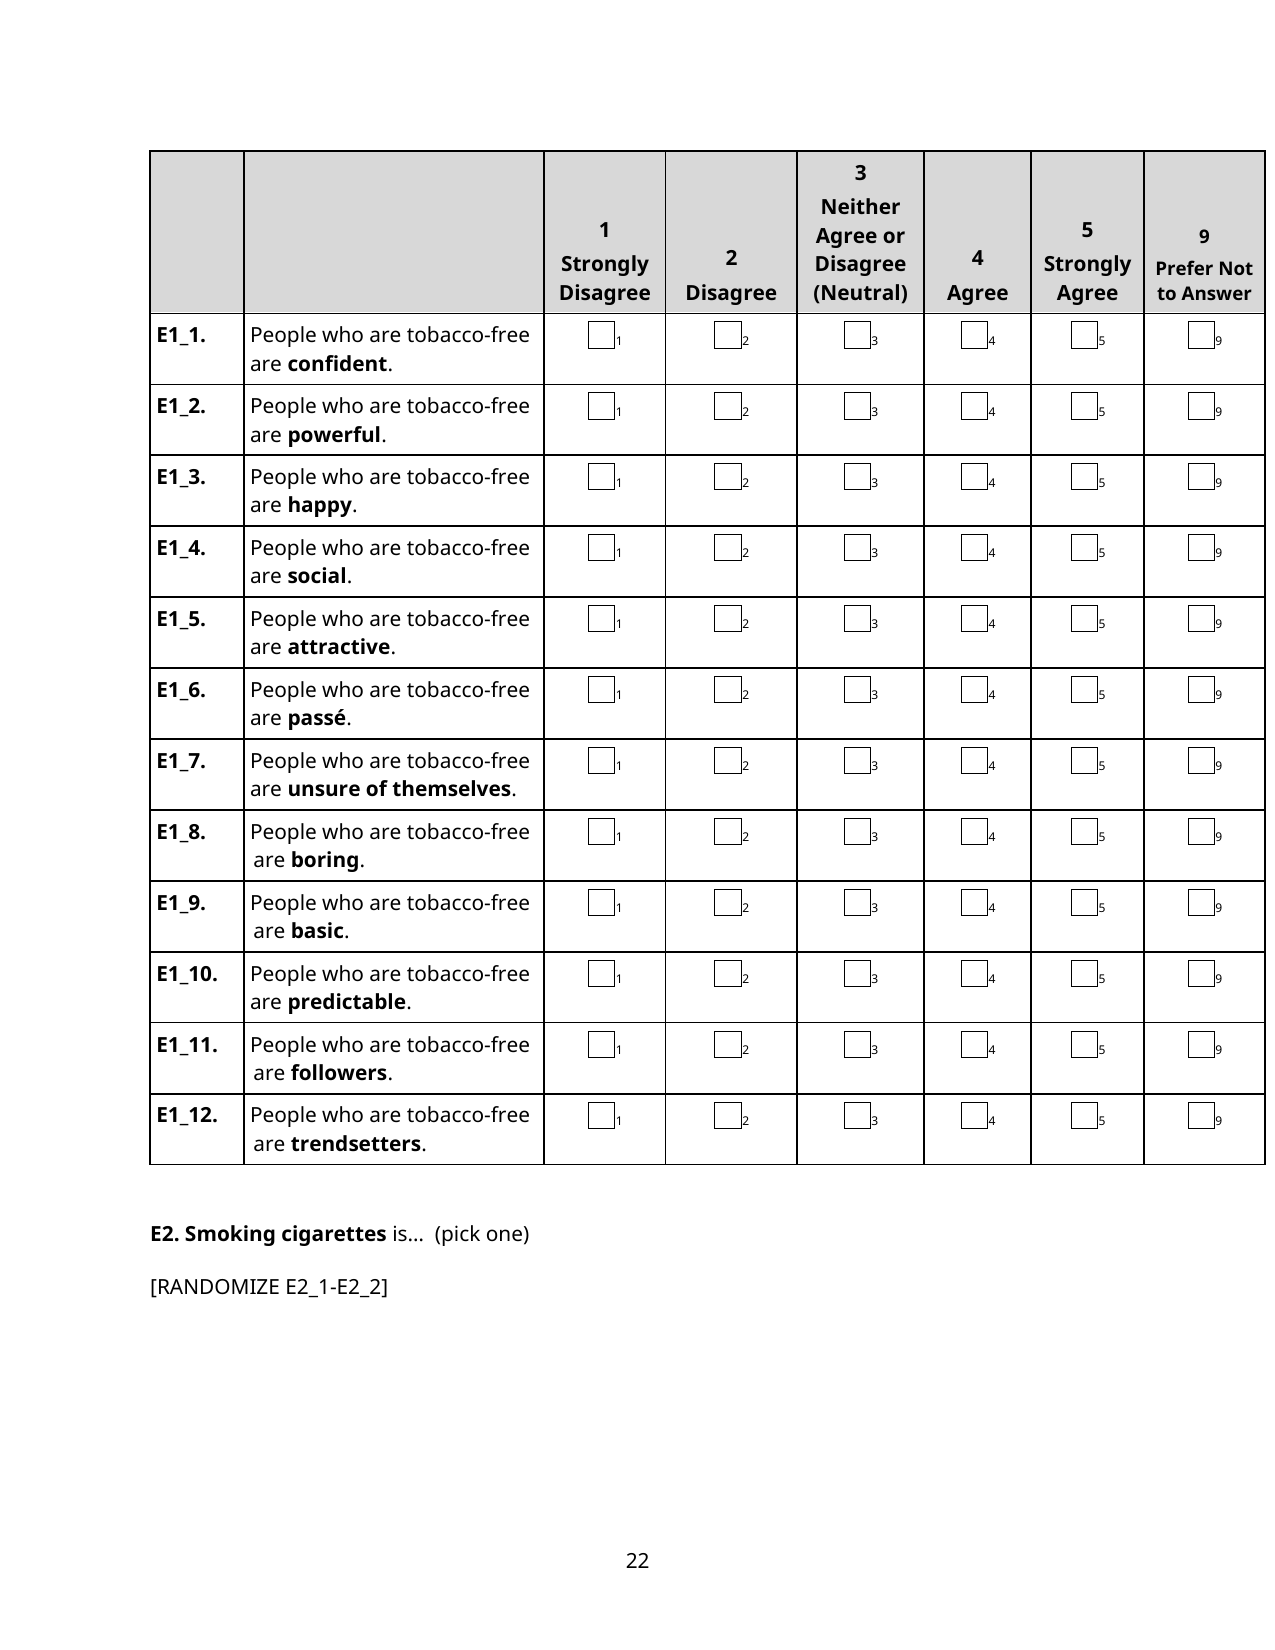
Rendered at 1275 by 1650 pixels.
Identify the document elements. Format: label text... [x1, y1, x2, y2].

table_cell E1_12. [151, 1095, 243, 1164]
table_cell 9 [1145, 456, 1264, 525]
table_cell People who are tobacco-free are predictable. [245, 953, 543, 1022]
table_cell 5 [1032, 669, 1143, 738]
table_header [245, 152, 543, 312]
table_cell 4 [925, 385, 1030, 454]
table_cell 2 [666, 598, 796, 667]
table_header [151, 152, 243, 312]
table_cell People who are tobacco-free are passé. [245, 669, 543, 738]
table_cell 1 [545, 598, 665, 667]
table_cell 3 [798, 598, 923, 667]
table_cell 2 [666, 740, 796, 809]
table_cell 5 [1032, 740, 1143, 809]
table_cell 2 [666, 882, 796, 951]
table_cell People who are tobacco-free are trendsetters. [245, 1095, 543, 1164]
table_cell 5 [1032, 598, 1143, 667]
table_cell 2 [666, 456, 796, 525]
table_cell E1_9. [151, 882, 243, 951]
table_cell E1_11. [151, 1023, 243, 1093]
text [RANDOMIZE E2_1-E2_2] [150, 1272, 1125, 1301]
table_cell 3 [798, 882, 923, 951]
table_cell 4 [925, 953, 1030, 1022]
table_cell 4 [925, 1095, 1030, 1164]
table_cell People who are tobacco-free are social. [245, 527, 543, 596]
table_cell 1 [545, 740, 665, 809]
table_cell E1_4. [151, 527, 243, 596]
table_cell 2 [666, 953, 796, 1022]
table_cell E1_7. [151, 740, 243, 809]
table_cell 3 [798, 527, 923, 596]
table_cell 2 [666, 1023, 796, 1093]
table_cell People who are tobacco-free are attractive. [245, 598, 543, 667]
table_cell 9 [1145, 740, 1264, 809]
table_cell People who are tobacco-free are boring. [245, 811, 543, 880]
table_cell 3 [798, 669, 923, 738]
table_cell 9 [1145, 598, 1264, 667]
table_cell E1_8. [151, 811, 243, 880]
table_cell 5 [1032, 1023, 1143, 1093]
table_cell 5 [1032, 314, 1143, 383]
table_cell 4 [925, 669, 1030, 738]
table_cell 3 [798, 456, 923, 525]
table_cell 3 [798, 953, 923, 1022]
table_cell 4 [925, 740, 1030, 809]
table_cell E1_1. [151, 314, 243, 383]
table_cell 4 [925, 1023, 1030, 1093]
table_cell 5 [1032, 811, 1143, 880]
table_cell 1 [545, 456, 665, 525]
table_cell 4 [925, 882, 1030, 951]
table_cell 5 [1032, 1095, 1143, 1164]
table_cell People who are tobacco-free are followers. [245, 1023, 543, 1093]
table_cell 5 [1032, 953, 1143, 1022]
text E2. Smoking cigarettes is… (pick one) [150, 1219, 1125, 1247]
table_cell 9 [1145, 1095, 1264, 1164]
table_cell 9 [1145, 953, 1264, 1022]
table_cell 9 [1145, 1023, 1264, 1093]
table_cell 9 [1145, 385, 1264, 454]
table_header 1 Strongly Disagree [545, 152, 665, 312]
table_cell 1 [545, 314, 665, 383]
table_cell E1_5. [151, 598, 243, 667]
table_cell E1_6. [151, 669, 243, 738]
table_cell 5 [1032, 882, 1143, 951]
table_header 5 Strongly Agree [1032, 152, 1143, 312]
table_cell 1 [545, 953, 665, 1022]
table_cell 3 [798, 1023, 923, 1093]
table_cell 2 [666, 1095, 796, 1164]
table_cell 2 [666, 811, 796, 880]
table_header 9 Prefer Not to Answer [1145, 152, 1264, 312]
table_cell People who are tobacco-free are powerful. [245, 385, 543, 454]
table_cell 4 [925, 456, 1030, 525]
table_cell 4 [925, 598, 1030, 667]
table_cell 1 [545, 882, 665, 951]
table_cell 2 [666, 385, 796, 454]
table_cell 3 [798, 740, 923, 809]
table_cell 9 [1145, 669, 1264, 738]
table_cell E1_3. [151, 456, 243, 525]
table_cell E1_2. [151, 385, 243, 454]
table_header 4 Agree [925, 152, 1030, 312]
table_cell 1 [545, 1095, 665, 1164]
table_cell 9 [1145, 811, 1264, 880]
table_cell 4 [925, 314, 1030, 383]
table_cell People who are tobacco-free are happy. [245, 456, 543, 525]
table_cell 1 [545, 669, 665, 738]
table_header 2 Disagree [666, 152, 796, 312]
table_cell 1 [545, 385, 665, 454]
table_cell 1 [545, 1023, 665, 1093]
table_cell 4 [925, 811, 1030, 880]
table_cell 3 [798, 811, 923, 880]
table_cell 2 [666, 314, 796, 383]
table_header 3 Neither Agree or Disagree (Neutral) [798, 152, 923, 312]
table_cell 9 [1145, 882, 1264, 951]
table_cell People who are tobacco-free are unsure of themselves. [245, 740, 543, 809]
table_cell People who are tobacco-free are confident. [245, 314, 543, 383]
table_cell 5 [1032, 385, 1143, 454]
table_cell 3 [798, 385, 923, 454]
table_cell 3 [798, 1095, 923, 1164]
table_cell 2 [666, 527, 796, 596]
table_cell 1 [545, 811, 665, 880]
table_cell 4 [925, 527, 1030, 596]
table_cell People who are tobacco-free are basic. [245, 882, 543, 951]
table_cell E1_10. [151, 953, 243, 1022]
table_cell 5 [1032, 456, 1143, 525]
table_cell 9 [1145, 527, 1264, 596]
table_cell 1 [545, 527, 665, 596]
table_cell 5 [1032, 527, 1143, 596]
table_cell 3 [798, 314, 923, 383]
table_cell 2 [666, 669, 796, 738]
table_cell 9 [1145, 314, 1264, 383]
